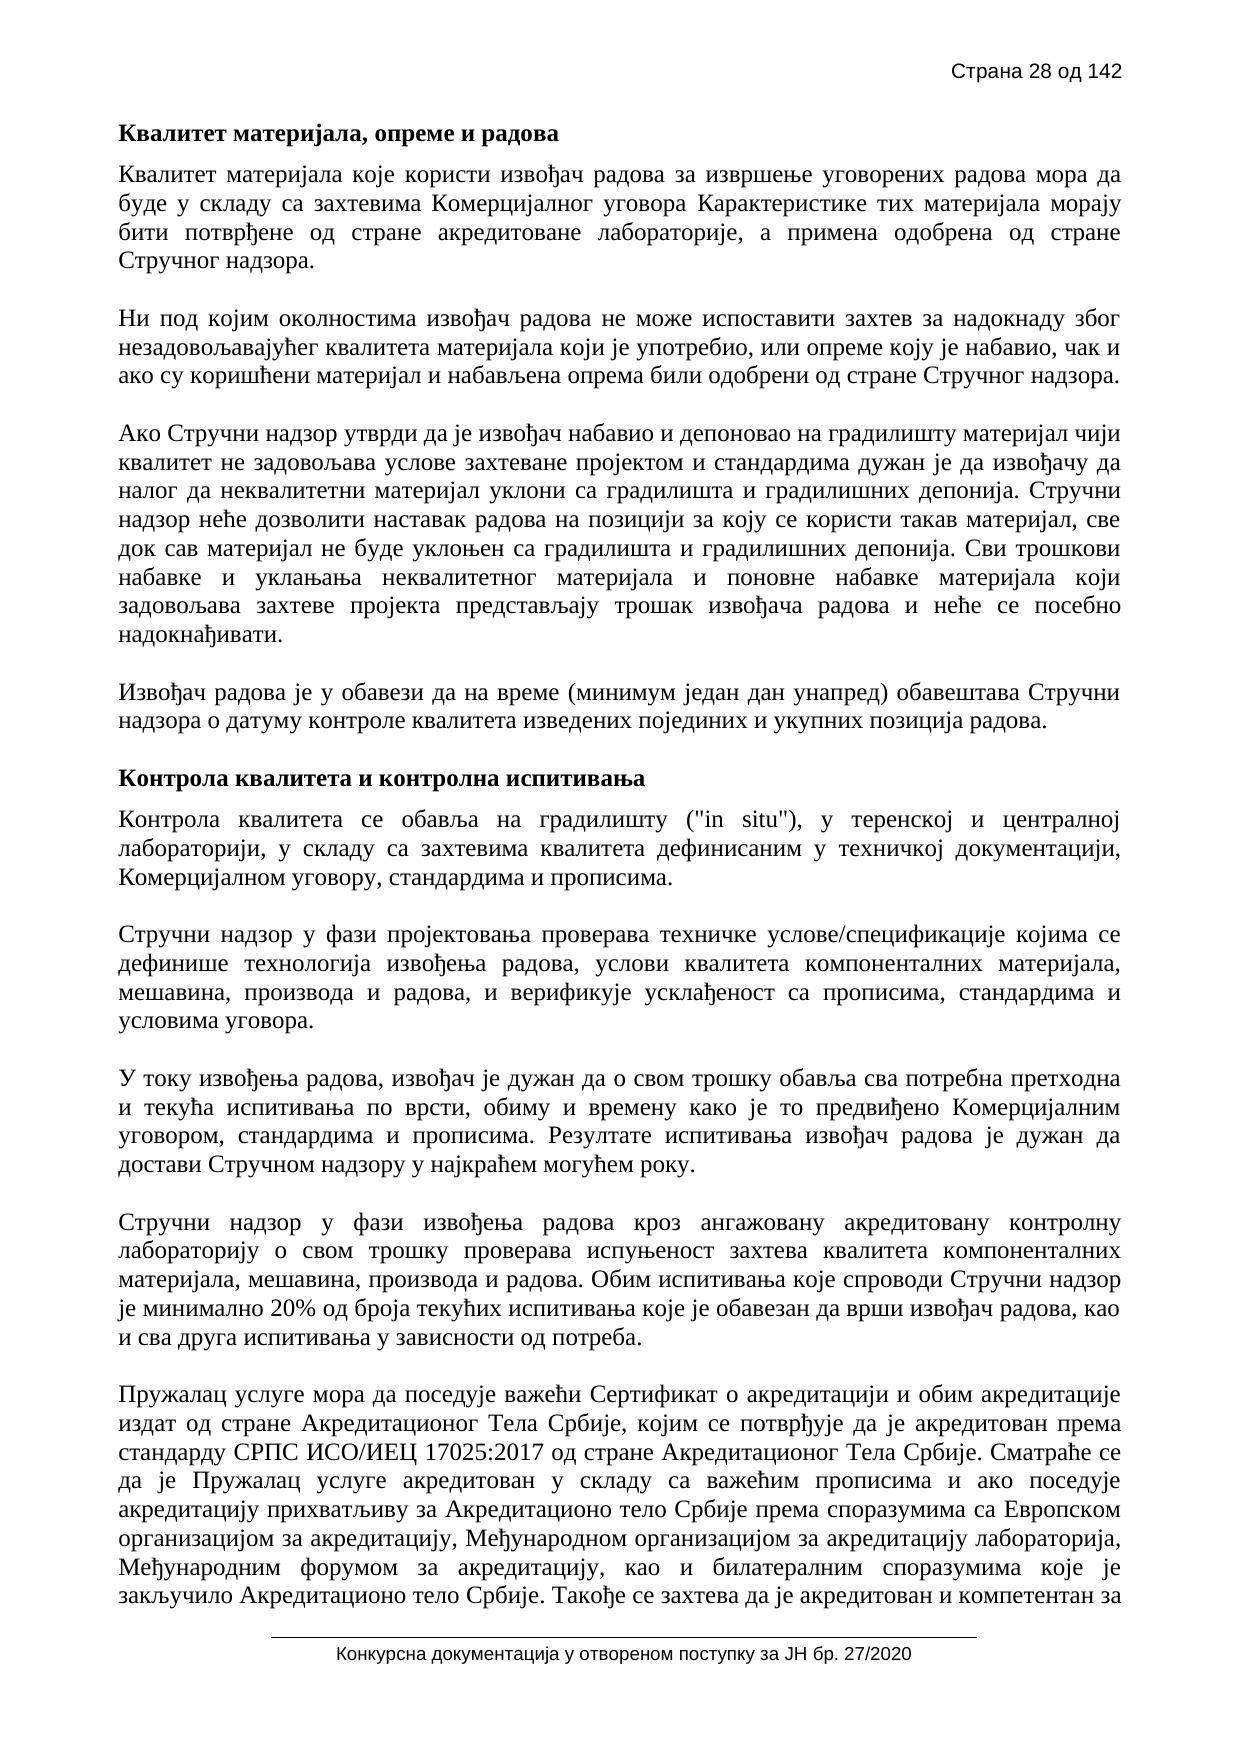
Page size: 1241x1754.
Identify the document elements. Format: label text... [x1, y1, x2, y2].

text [118, 1379, 1122, 1609]
text Стручни надзор у фази извођења радова кроз ангажовану акредитовану контролну лабораторију о свом трошку проверава испуњеност захтева квалитета компоненталних материјала, мешавина, производа и радова. Обим испитивања које спроводи Стручни надзор је минимално 20% од броја текућих испитивања које је обавезан да врши извођач радова, као и сва друга испитивања у зависности од потреба. [118, 1207, 1122, 1351]
text Квалитет материјала, опреме и радова [118, 118, 1122, 147]
text Контрола квалитета се обавља на градилишту ("in situ"), у теренској и централној лабораторији, у складу са захтевима квалитета дефинисаним у техничкој документацији, Комерцијалном уговору, стандардима и прописима. [118, 804, 1122, 891]
text Ни под којим околностима извођач радова не може испоставити захтев за надокнаду због незадовољавајућег квалитета материјала који је употребио, или опреме коју је набавио, чак и ако су коришћени материјал и набављена опрема били одобрени од стране Стручног надзора. [118, 303, 1122, 389]
text У току извођења радова, извођач је дужан да о свом трошку обавља сва потребна претходна и текућа испитивања по врсти, обиму и времену како је то предвиђено Комерцијалним уговором, стандардима и прописима. Резултате испитивања извођач радова је дужан да достави Стручном надзору у најкраћем могућем року. [118, 1063, 1122, 1178]
text Извођач радова је у обавези да на време (минимум један дан унапред) обавештава Стручни надзора о датуму контроле квалитета изведених појединих и укупних позиција радова. [118, 677, 1122, 734]
text Стручни надзор у фази пројектовања проверава техничке услове/спецификације којима се дефинише технологија извођења радова, услови квалитета компоненталних материјала, мешавина, производа и радова, и верификује усклађеност са прописима, стандардима и условима уговора. [118, 919, 1122, 1034]
text Контрола квалитета и контролна испитивања [118, 763, 1122, 792]
text Ако Стручни надзор утврди да је извођач набавио и депоновао на градилишту материјал чији квалитет не задовољава услове захтеване пројектом и стандардима дужан је да извођачу да налог да неквалитетни материјал уклони са градилишта и градилишних депонија. Стручни надзор неће дозволити наставак радова на позицији за коју се користи такав материјал, све док сав материјал не буде уклоњен са градилишта и градилишних депонија. Сви трошкови набавке и уклањања неквалитетног материјала и поновне набавке материјала који задовољава захтеве пројекта представљају трошак извођача радова и неће се посебно надокнађивати. [118, 418, 1122, 648]
text Квалитет материјала које користи извођач радова за извршење уговорених радова мора да буде у складу са захтевима Комерцијалног уговора Карактеристике тих материјала морају бити потврђене од стране акредитоване лабораторије, а примена одобрена од стране Стручног надзора. [118, 159, 1122, 274]
